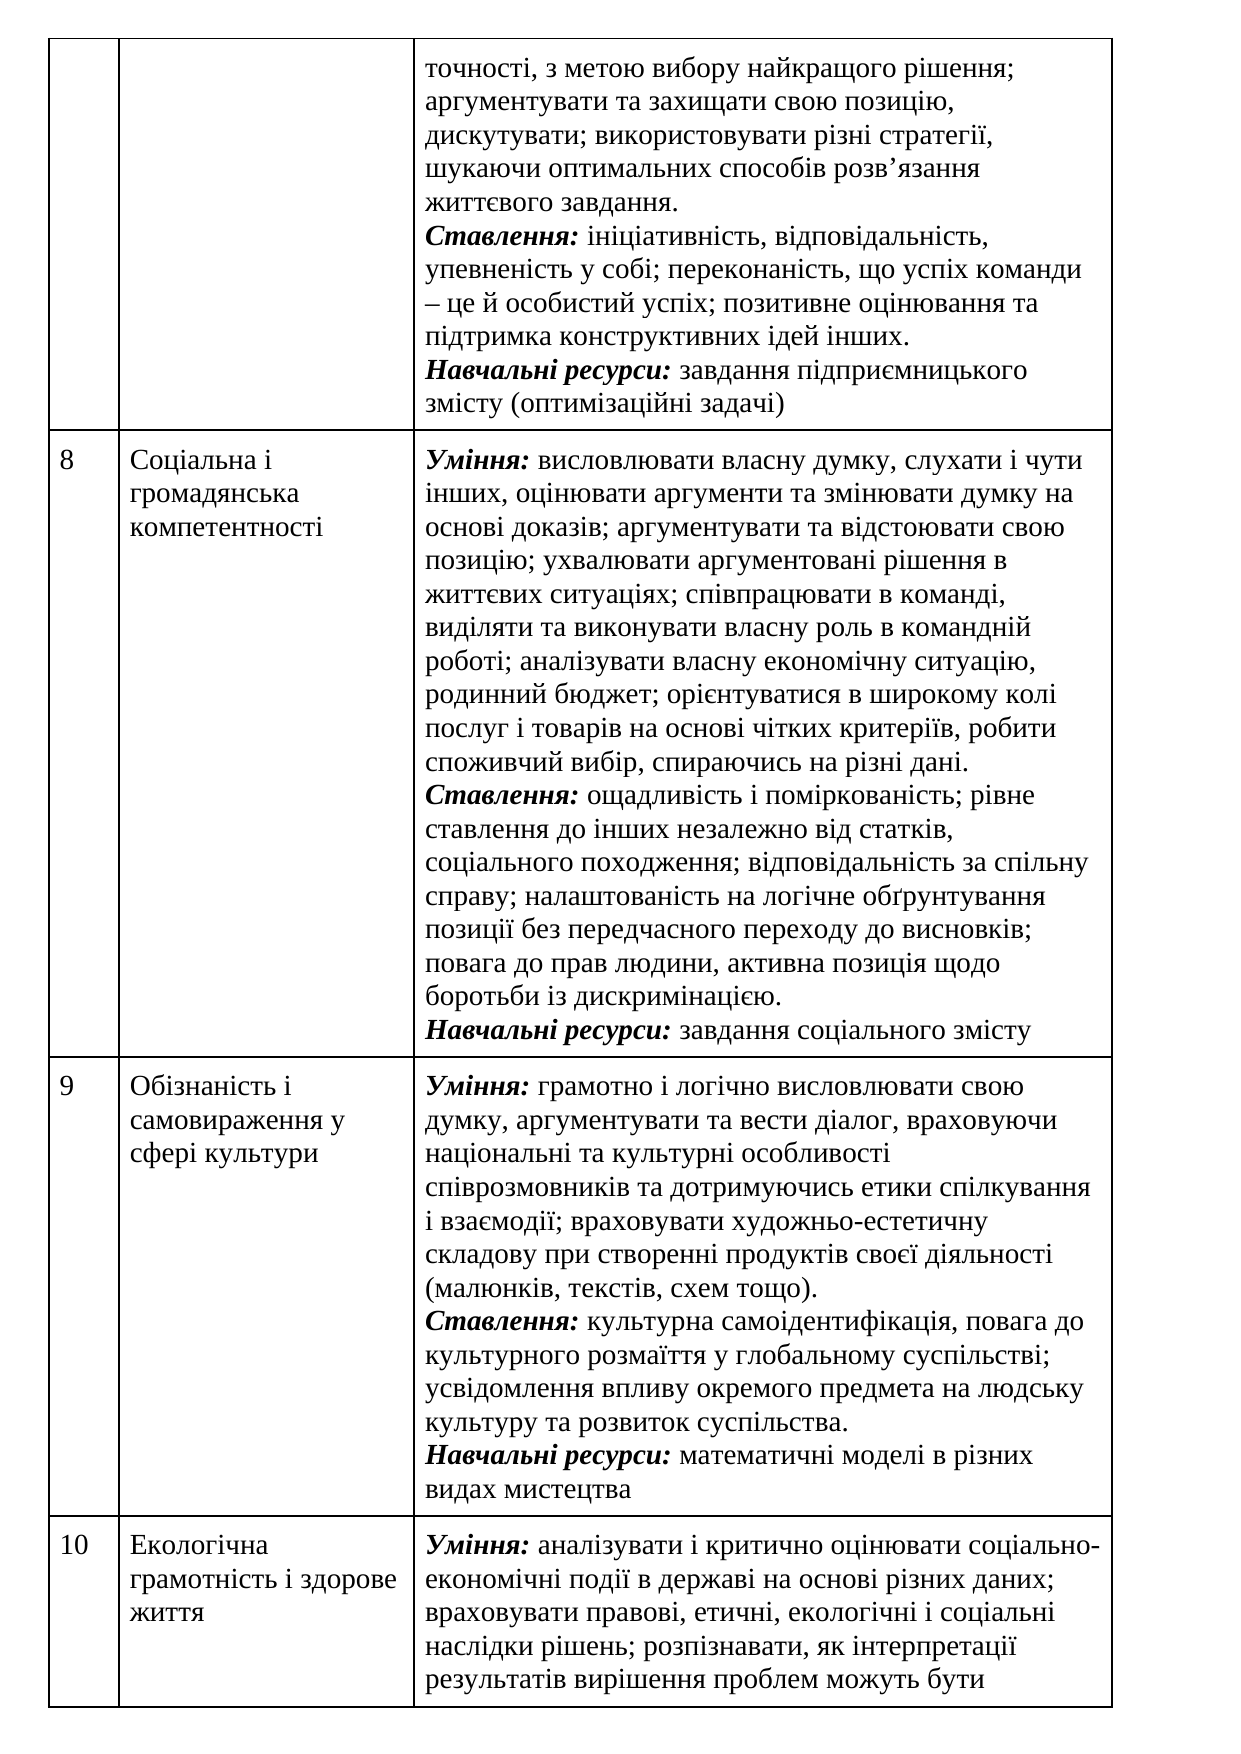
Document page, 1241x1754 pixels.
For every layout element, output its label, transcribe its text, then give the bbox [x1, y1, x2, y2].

table_cell 8 [50, 431, 118, 1056]
table_cell 7 [50, 39, 118, 429]
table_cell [120, 39, 413, 429]
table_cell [120, 1517, 413, 1706]
table_cell Обізнаність і самовираження у сфері культури [120, 1058, 413, 1515]
table_cell 10 [50, 1517, 118, 1706]
table_cell Соціальна і громадянська компетентності [120, 431, 413, 1056]
table_cell 9 [50, 1058, 118, 1515]
table_cell Уміння: грамотно і логічно висловлювати свою думку, аргументувати та вести діалог, враховуючи національні та культурні особливості співрозмовників та дотримуючись етики спілкування і взаємодії; враховувати художньо-естетичну складову при створенні продуктів своєї діяльності (малюнків, текстів, схем тощо). Ставлення: культурна самоідентифікація, повага до культурного розмаїття у глобальному суспільстві; усвідомлення впливу окремого предмета на людську культуру та розвиток суспільства. Навчальні ресурси: математичні моделі в різних видах мистецтва [415, 1058, 1111, 1515]
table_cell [415, 1517, 1111, 1706]
table_cell Уміння: висловлювати власну думку, слухати і чути інших, оцінювати аргументи та змінювати думку на основі доказів; аргументувати та відстоювати свою позицію; ухвалювати аргументовані рішення в життєвих ситуаціях; співпрацювати в команді, виділяти та виконувати власну роль в командній роботі; аналізувати власну економічну ситуацію, родинний бюджет; орієнтуватися в широкому колі послуг і товарів на основі чітких критеріїв, робити споживчий вибір, спираючись на різні дані. Ставлення: ощадливість і поміркованість; рівне ставлення до інших незалежно від статків, соціального походження; відповідальність за спільну справу; налаштованість на логічне обґрунтування позиції без передчасного переходу до висновків; повага до прав людини, активна позиція щодо боротьби із дискримінацією. Навчальні ресурси: завдання соціального змісту [415, 431, 1111, 1056]
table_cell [415, 39, 1111, 429]
